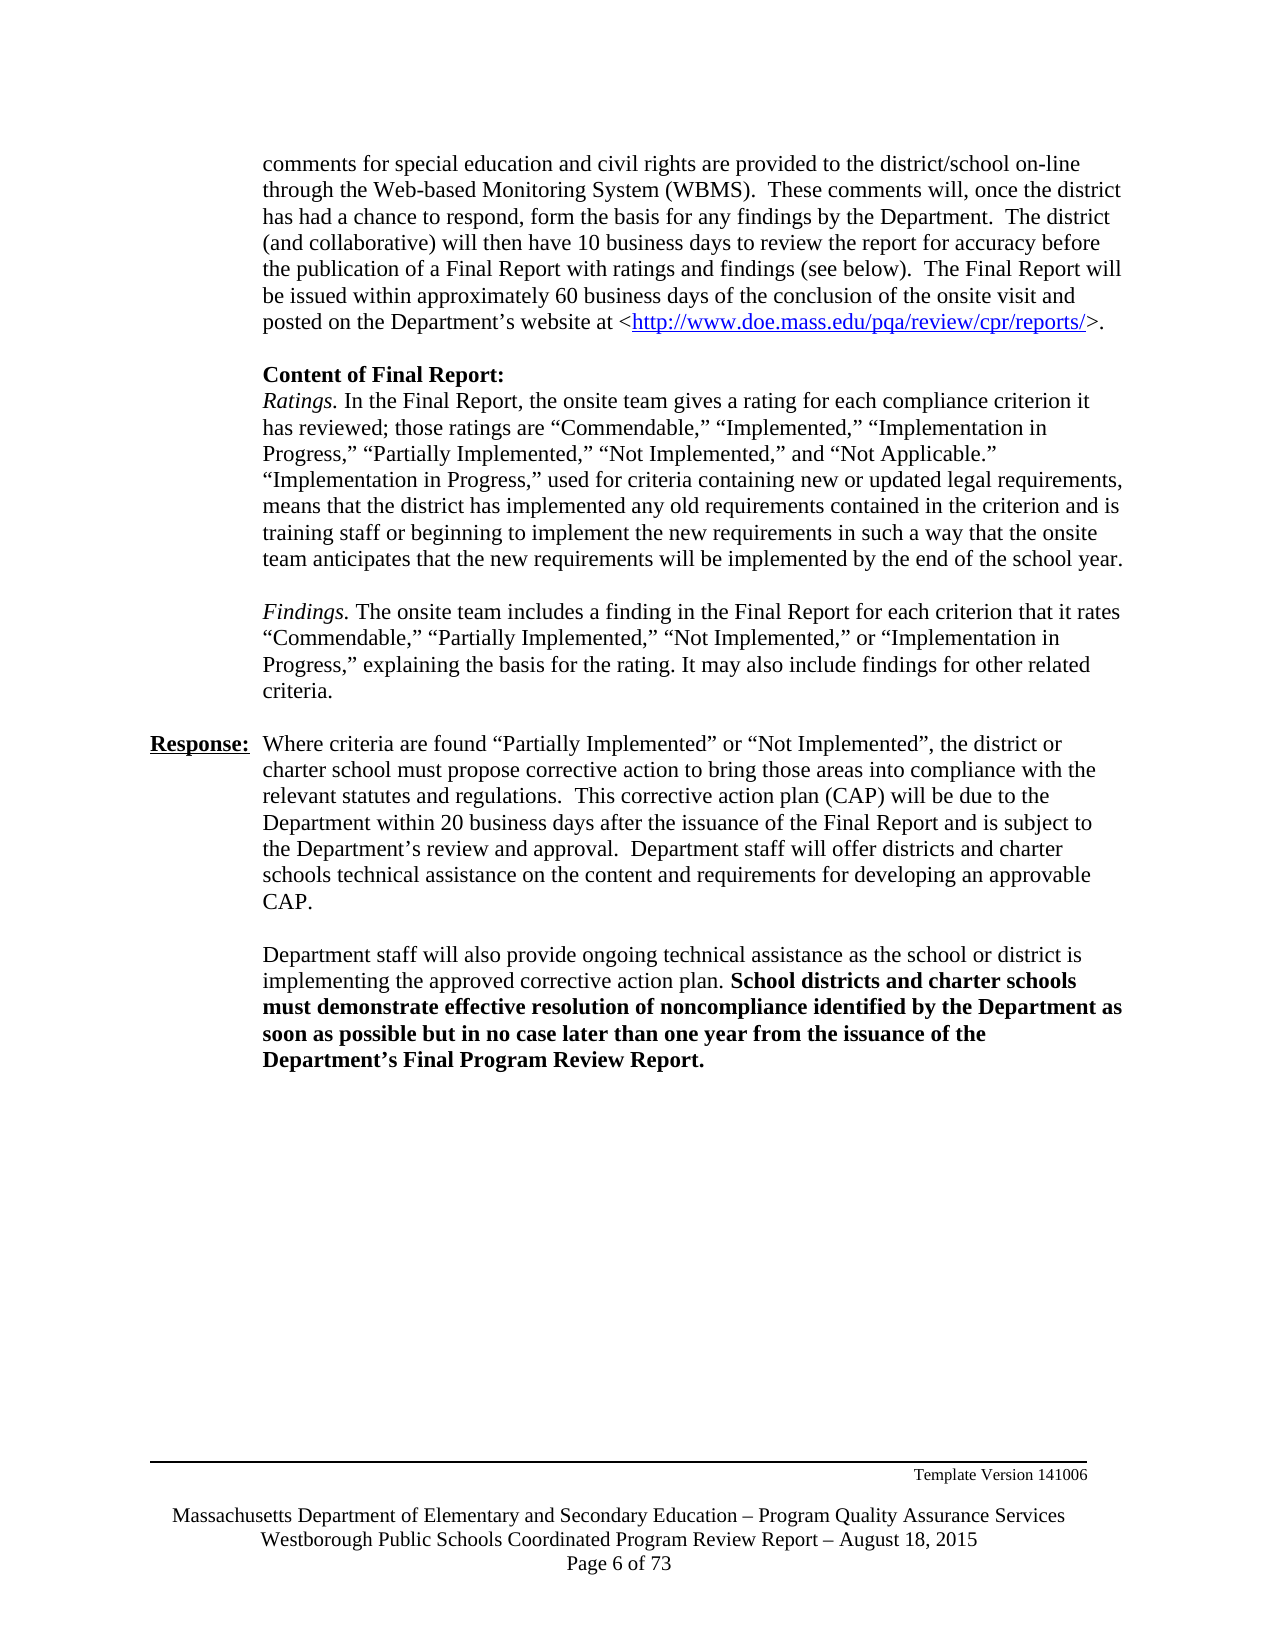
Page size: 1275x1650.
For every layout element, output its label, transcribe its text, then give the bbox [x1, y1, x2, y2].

text Ratings. In the Final Report, the onsite team gives a rating for each compliance criterion it has reviewed; those ratings are “Commendable,” “Implemented,” “Implementation in Progress,” “Partially Implemented,” “Not Implemented,” and “Not Applicable.” “Implementation in Progress,” used for criteria containing new or updated legal requirements, means that the district has implemented any old requirements contained in the criterion and is training staff or beginning to implement the new requirements in such a way that the onsite team anticipates that the new requirements will be implemented by the end of the school year. [262, 387, 1125, 572]
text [262, 150, 1125, 334]
text Department staff will also provide ongoing technical assistance as the school or district is implementing the approved corrective action plan. School districts and charter schools must demonstrate effective resolution of noncompliance identified by the Department as soon as possible but in no case later than one year from the issuance of the Department’s Final Program Review Report. [262, 941, 1125, 1072]
text Findings. The onsite team includes a finding in the Final Report for each criterion that it rates “Commendable,” “Partially Implemented,” “Not Implemented,” or “Implementation in Progress,” explaining the basis for the rating. It may also include findings for other related criteria. [262, 598, 1125, 703]
text Response: Where criteria are found “Partially Implemented” or “Not Implemented”, the district or charter school must propose corrective action to bring those areas into compliance with the relevant statutes and regulations. This corrective action plan (CAP) will be due to the Department within 20 business days after the issuance of the Final Report and is subject to the Department’s review and approval. Department staff will offer districts and charter schools technical assistance on the content and requirements for developing an approvable CAP. [150, 730, 1125, 914]
text Content of Final Report: [262, 361, 1125, 387]
